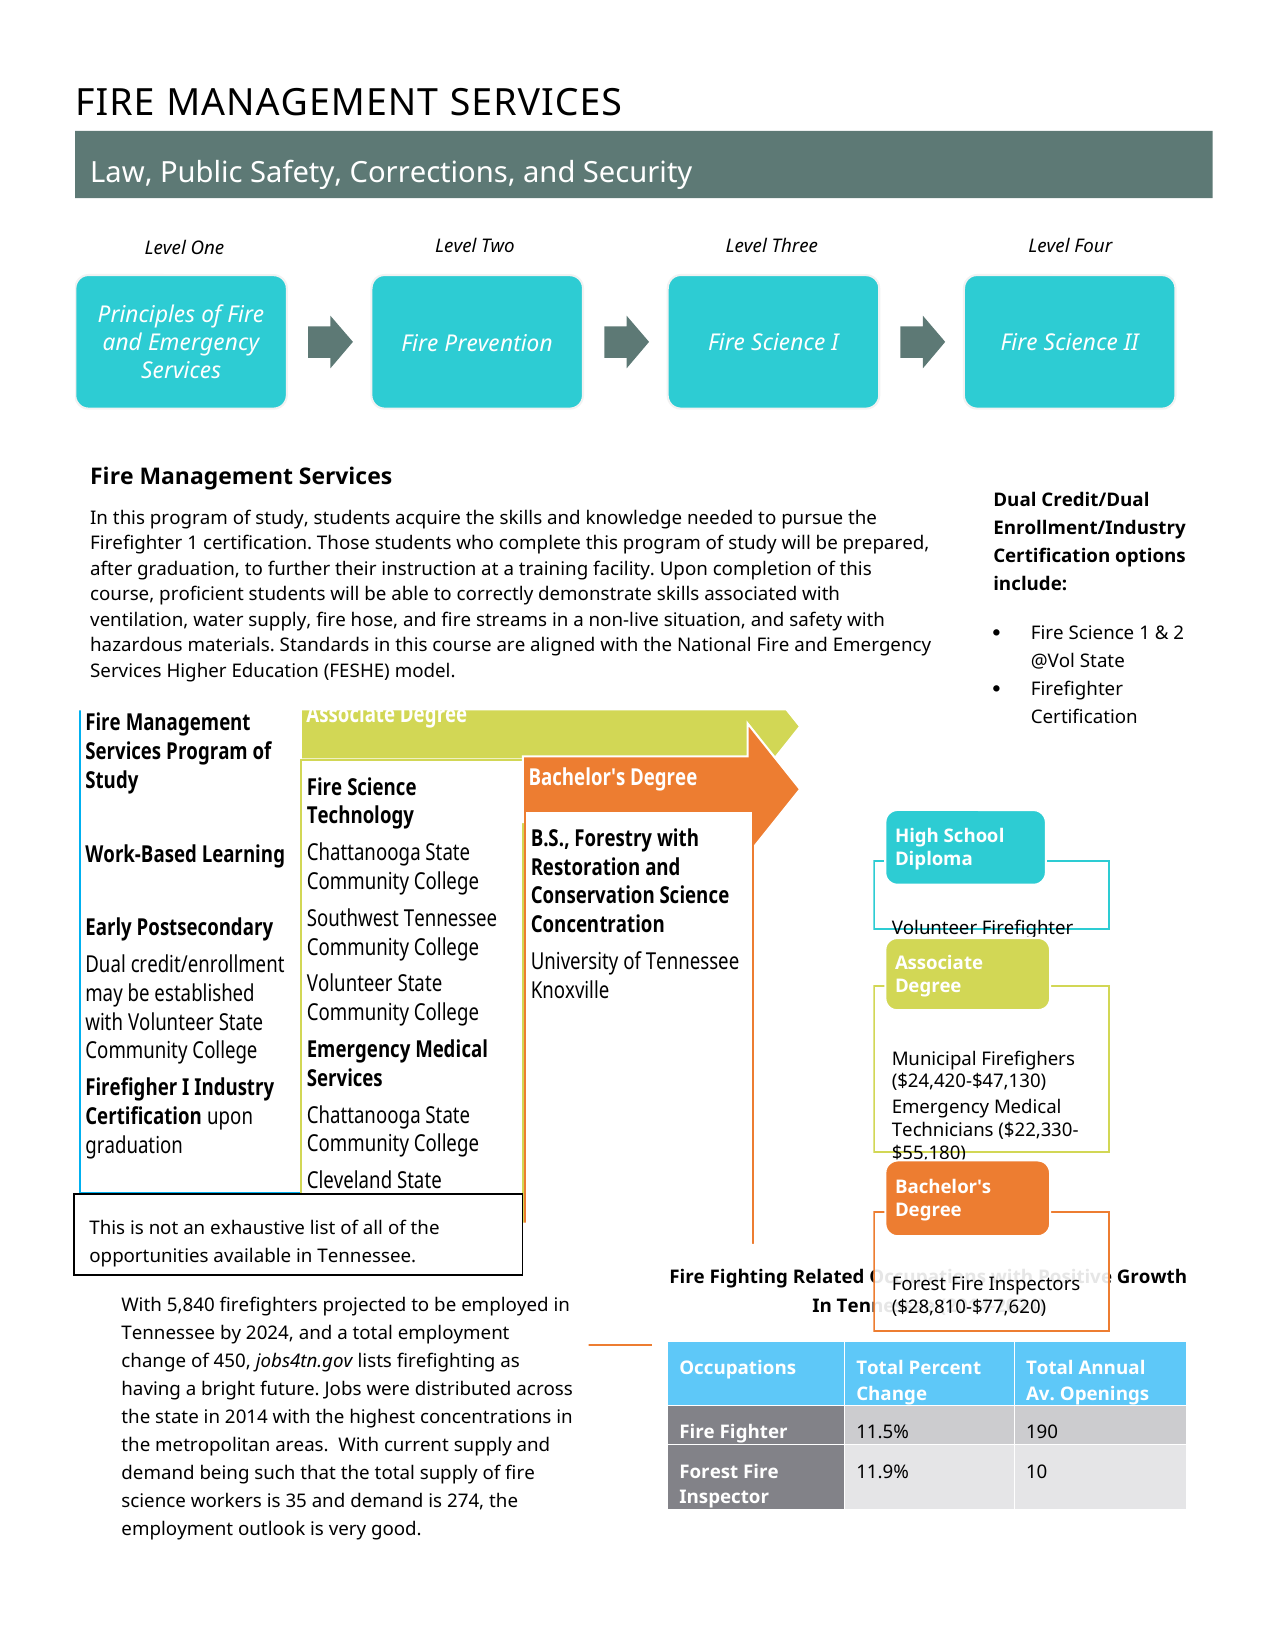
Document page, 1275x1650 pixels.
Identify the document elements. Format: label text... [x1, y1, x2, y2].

title FIRE management Services [75, 75, 1200, 126]
